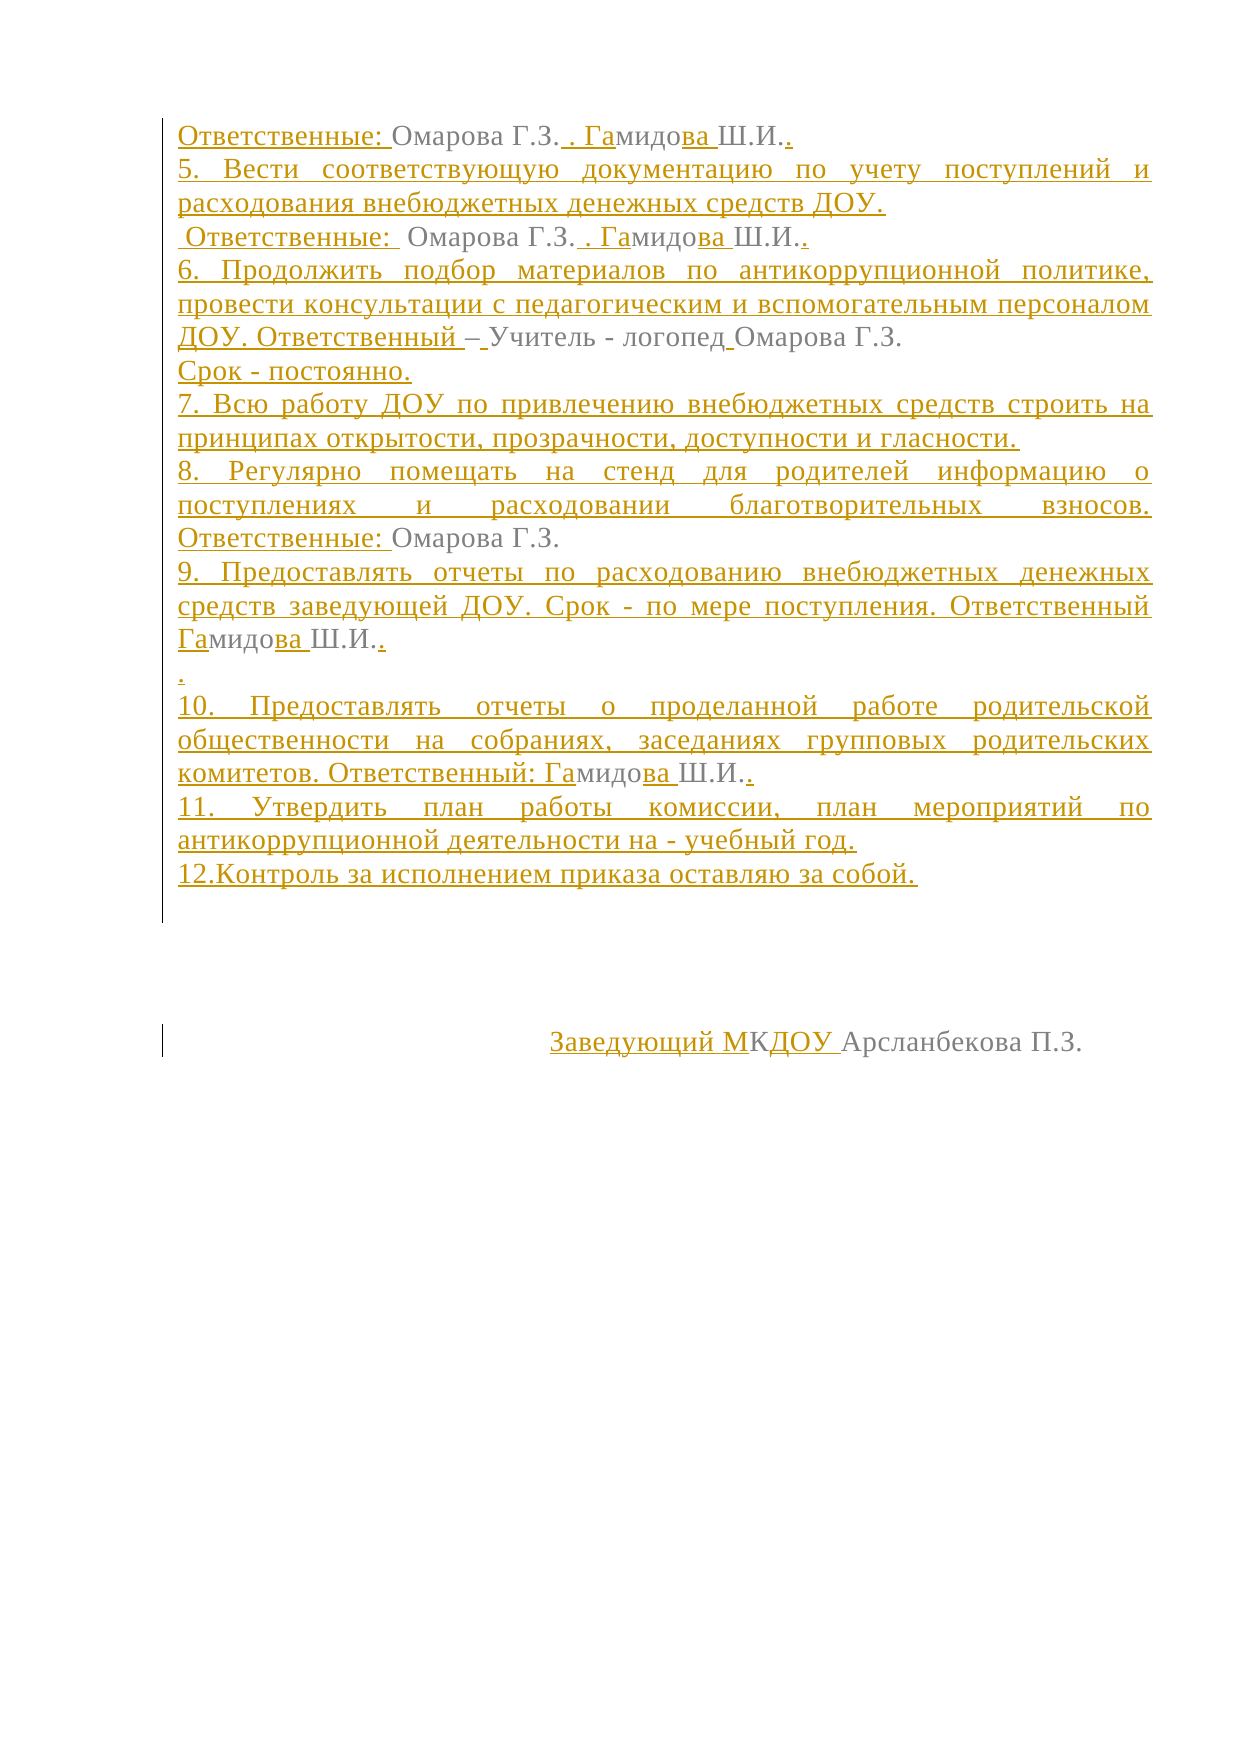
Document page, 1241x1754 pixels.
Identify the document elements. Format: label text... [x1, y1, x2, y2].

text Омарова Г.З.мидоШ.И. [177, 118, 1152, 152]
text мидоШ.И. [177, 584, 1152, 617]
text мидоШ.И. [177, 752, 1152, 789]
text мидоШ.И. [177, 554, 1152, 583]
text мидоШ.И. [177, 718, 1152, 751]
text КАрсланбекова П.З. [177, 1024, 1152, 1057]
text Омарова Г.З. [177, 484, 1152, 516]
text Омарова Г.З. [177, 517, 1152, 554]
text мидоШ.И. [177, 618, 1152, 655]
text –Учитель - логопедОмарова Г.З. [177, 316, 1152, 353]
text Омарова Г.З.мидоШ.И. [177, 219, 1152, 252]
text –Учитель - логопедОмарова Г.З. [177, 252, 1152, 281]
text –Учитель - логопедОмарова Г.З. [177, 282, 1152, 315]
text Омарова Г.З. [177, 453, 1152, 483]
text мидоШ.И. [177, 688, 1152, 717]
